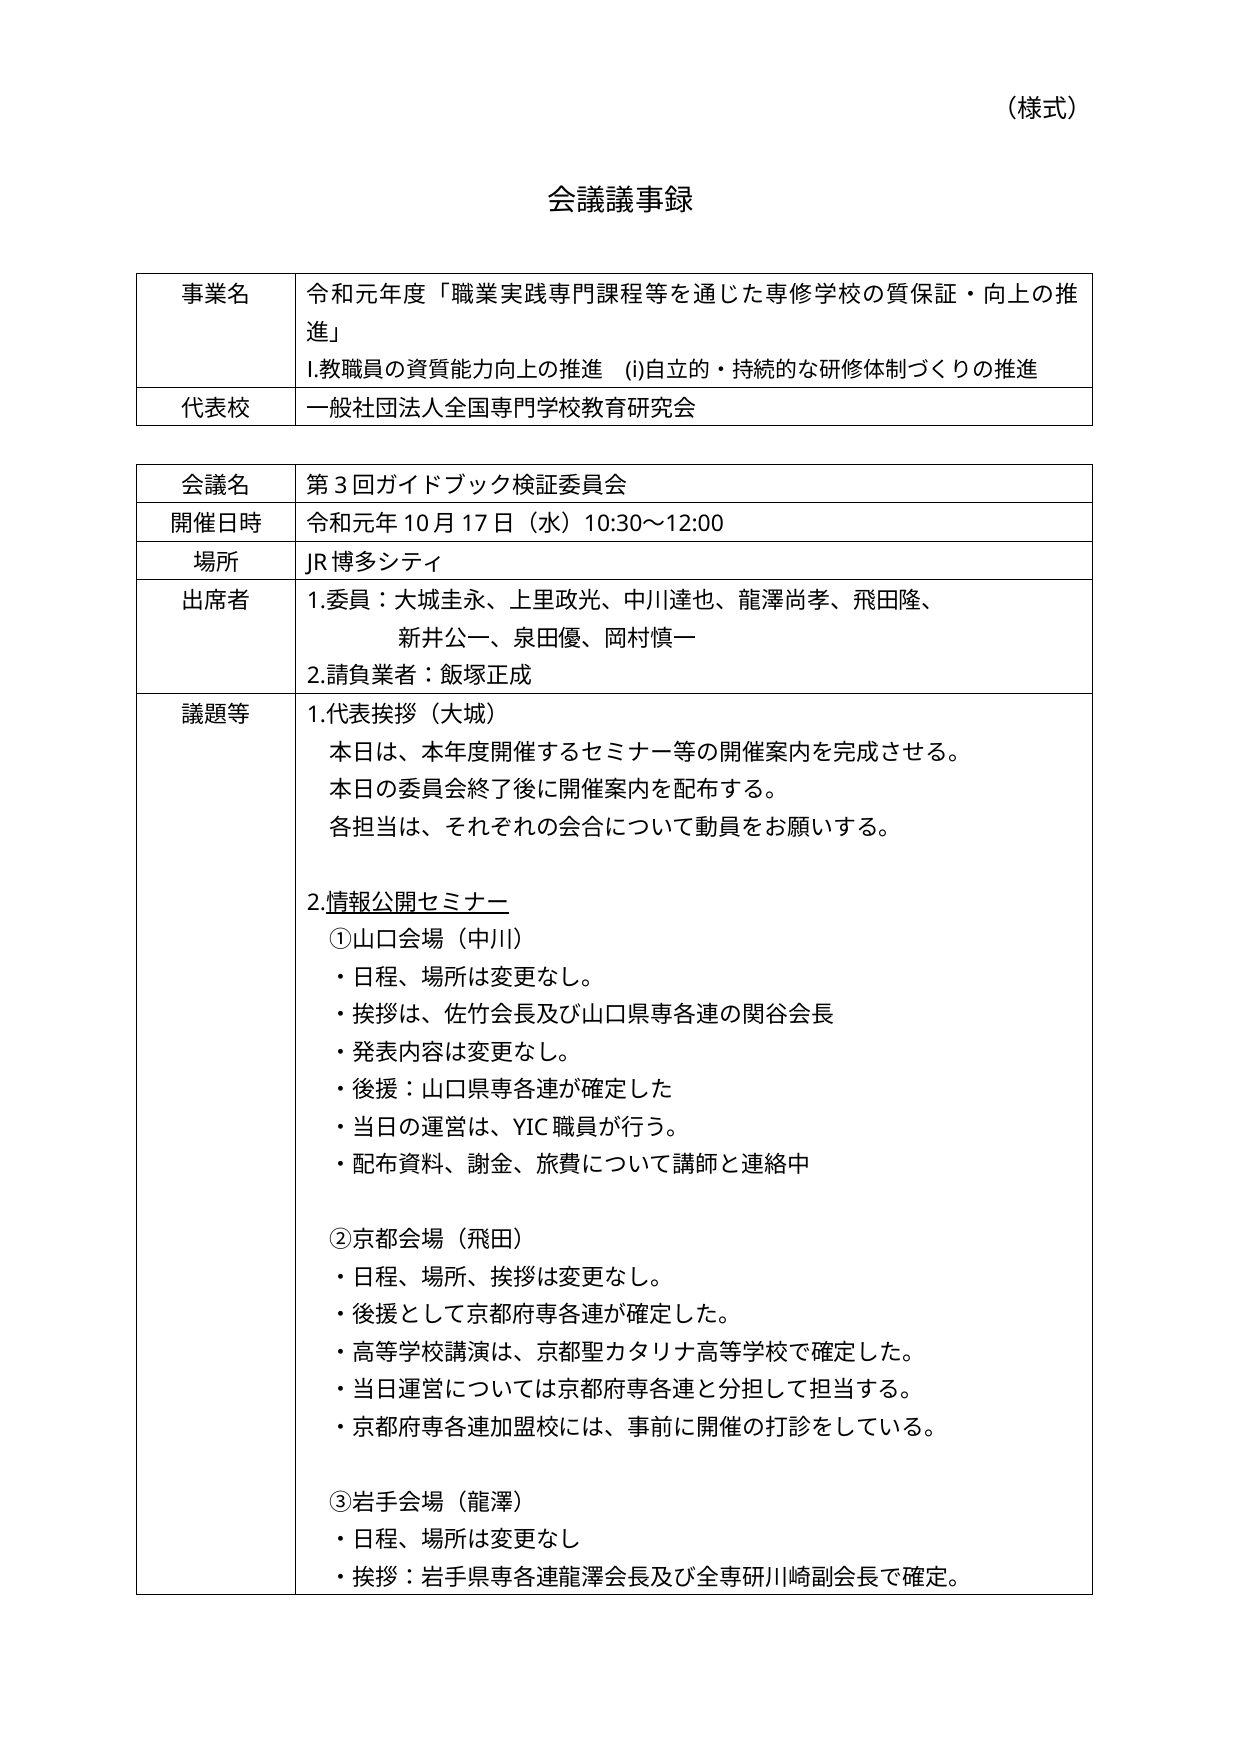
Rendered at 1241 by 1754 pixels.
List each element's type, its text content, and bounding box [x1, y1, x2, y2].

table_cell 一般社団法人全国専門学校教育研究会 [296, 388, 1092, 425]
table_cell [296, 694, 1092, 1594]
table_cell 議題等 [137, 694, 295, 1594]
table_cell 開催日時 [137, 503, 295, 541]
table_cell 代表校 [137, 388, 295, 425]
table_header 令和元年度「職業実践専門課程等を通じた専修学校の質保証・向上の推進」 Ⅰ.教職員の資質能力向上の推進 (ⅰ)自立的・持続的な研修体制づくりの推進 [296, 274, 1092, 387]
table_header 会議名 [137, 465, 295, 502]
table_cell 1.委員：大城圭永、上里政光、中川達也、龍澤尚孝、飛田隆、 新井公一、泉田優、岡村慎一 2.請負業者：飯塚正成 [296, 580, 1092, 693]
text 会議議事録 [148, 161, 1092, 236]
table_header 第3回ガイドブック検証委員会 [296, 465, 1092, 502]
table_cell 令和元年10月17日（水）10:30～12:00 [296, 503, 1092, 541]
table_cell 場所 [137, 542, 295, 579]
table_header 事業名 [137, 274, 295, 387]
table_cell 出席者 [137, 580, 295, 693]
table_cell JR博多シティ [296, 542, 1092, 579]
